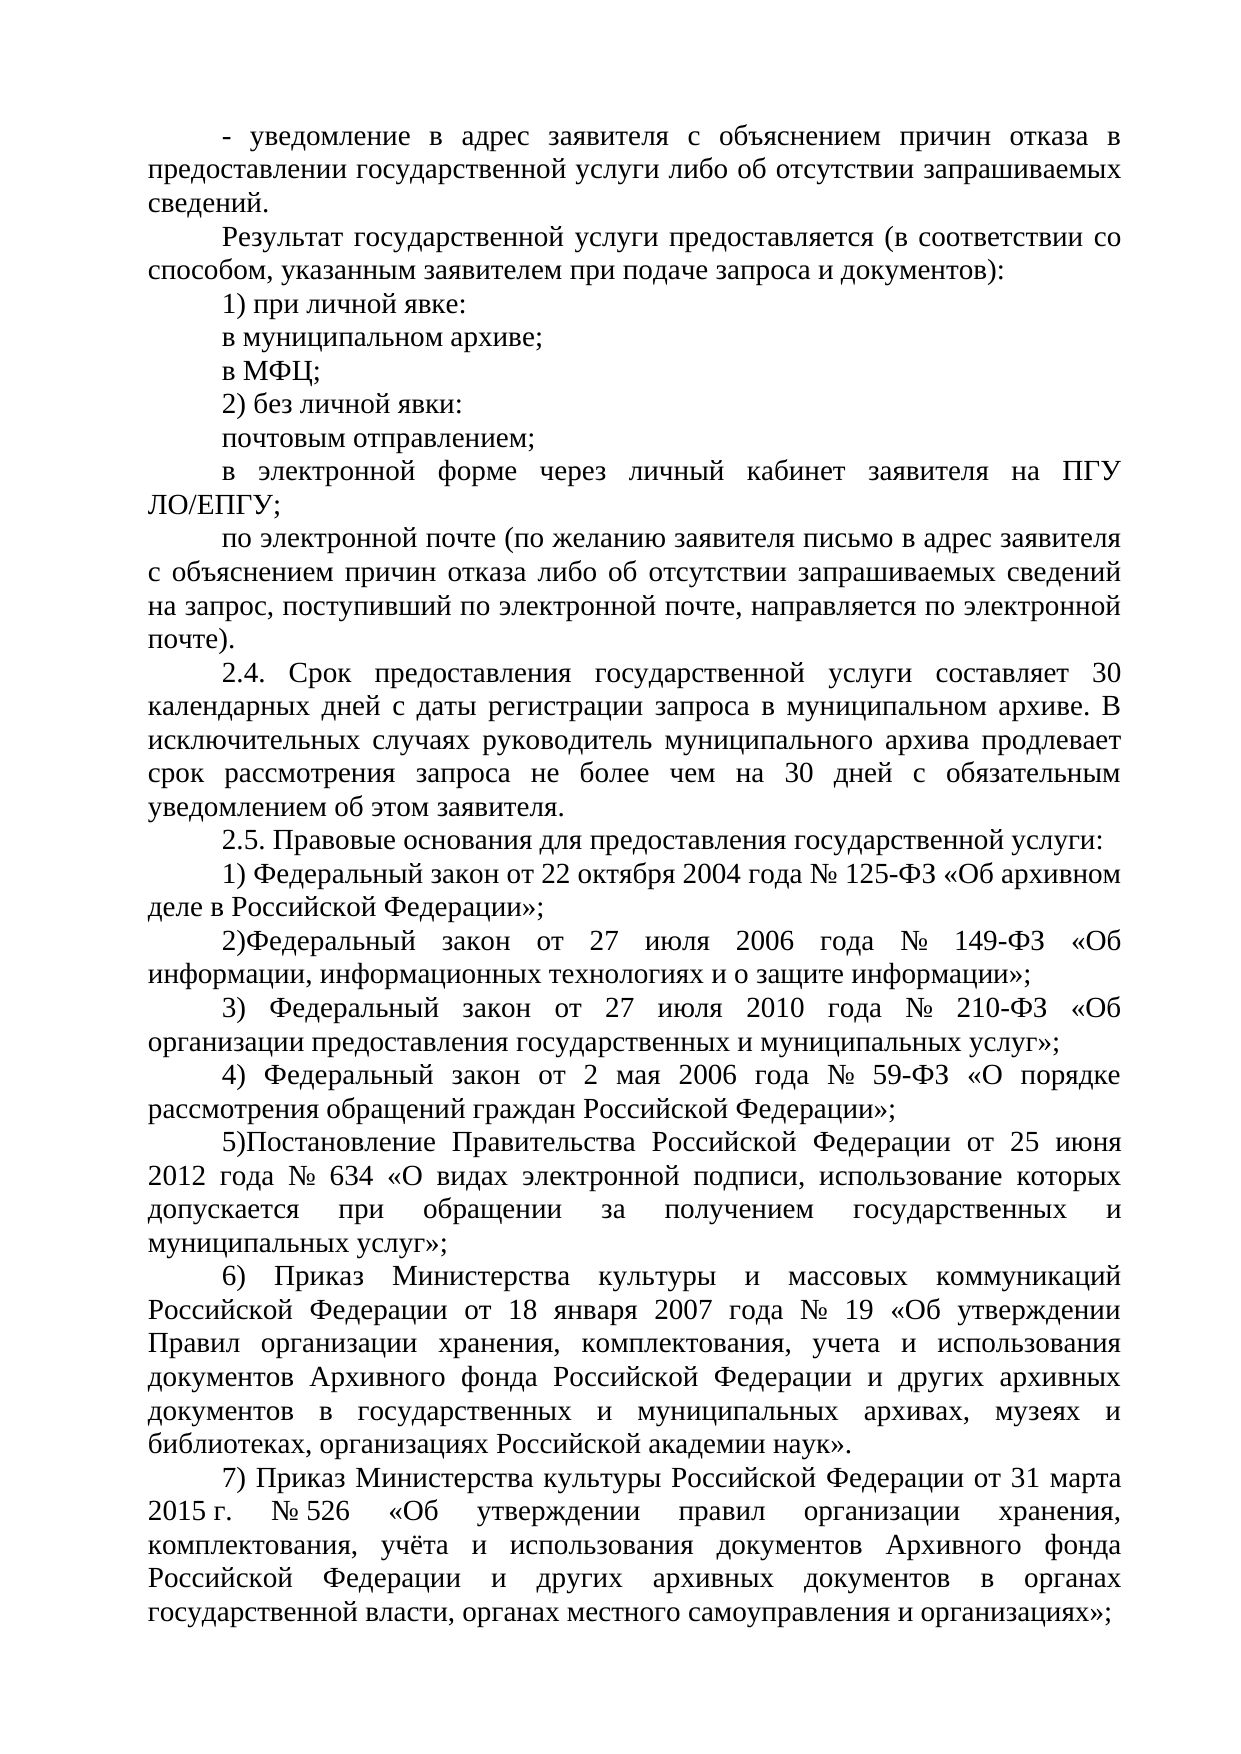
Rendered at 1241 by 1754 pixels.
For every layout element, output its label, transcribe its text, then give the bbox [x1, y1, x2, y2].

text 4) Федеральный закон от 2 мая 2006 года № 59-ФЗ «О порядке рассмотрения обращений граждан Российской Федерации»; [148, 1057, 1122, 1124]
text - уведомление в адрес заявителя с объяснением причин отказа в предоставлении государственной услуги либо об отсутствии запрашиваемых сведений. [148, 118, 1122, 219]
text Результат государственной услуги предоставляется (в соответствии со способом, указанным заявителем при подаче запроса и документов): [148, 219, 1122, 286]
text 2.4. Срок предоставления государственной услуги составляет 30 календарных дней с даты регистрации запроса в муниципальном архиве. В исключительных случаях руководитель муниципального архива продлевает срок рассмотрения запроса не более чем на 30 дней с обязательным уведомлением об этом заявителя. [148, 655, 1122, 822]
text 2)Федеральный закон от 27 июля 2006 года № 149-ФЗ «Об информации, информационных технологиях и о защите информации»; [148, 923, 1122, 990]
text 5)Постановление Правительства Российской Федерации от 25 июня 2012 года № 634 «О видах электронной подписи, использование которых допускается при обращении за получением государственных и муниципальных услуг»; [148, 1124, 1122, 1258]
text 1) Федеральный закон от 22 октября 2004 года № 125-ФЗ «Об архивном деле в Российской Федерации»; [148, 856, 1122, 923]
text 2.5. Правовые основания для предоставления государственной услуги: [148, 822, 1122, 856]
text 6) Приказ Министерства культуры и массовых коммуникаций Российской Федерации от 18 января 2007 года № 19 «Об утверждении Правил организации хранения, комплектования, учета и использования документов Архивного фонда Российской Федерации и других архивных документов в государственных и муниципальных архивах, музеях и библиотеках, организациях Российской академии наук». [148, 1258, 1122, 1460]
text по электронной почте (по желанию заявителя письмо в адрес заявителя с объяснением причин отказа либо об отсутствии запрашиваемых сведений на запрос, поступивший по электронной почте, направляется по электронной почте). [148, 521, 1122, 655]
text 3) Федеральный закон от 27 июля 2010 года № 210-ФЗ «Об организации предоставления государственных и муниципальных услуг»; [148, 990, 1122, 1057]
text 2) без личной явки: [148, 386, 1122, 420]
text 7) Приказ Министерства культуры Российской Федерации от 31 марта 2015 г. № 526 «Об утверждении правил организации хранения, комплектования, учёта и использования документов Архивного фонда Российской Федерации и других архивных документов в органах государственной власти, органах местного самоуправления и организациях»; [148, 1460, 1122, 1627]
text почтовым отправлением; [148, 420, 1122, 453]
text в муниципальном архиве; [148, 319, 1122, 353]
text 1) при личной явке: [148, 286, 1122, 319]
text в электронной форме через личный кабинет заявителя на ПГУ ЛО/ЕПГУ; [148, 453, 1122, 521]
text в МФЦ; [148, 353, 1122, 386]
